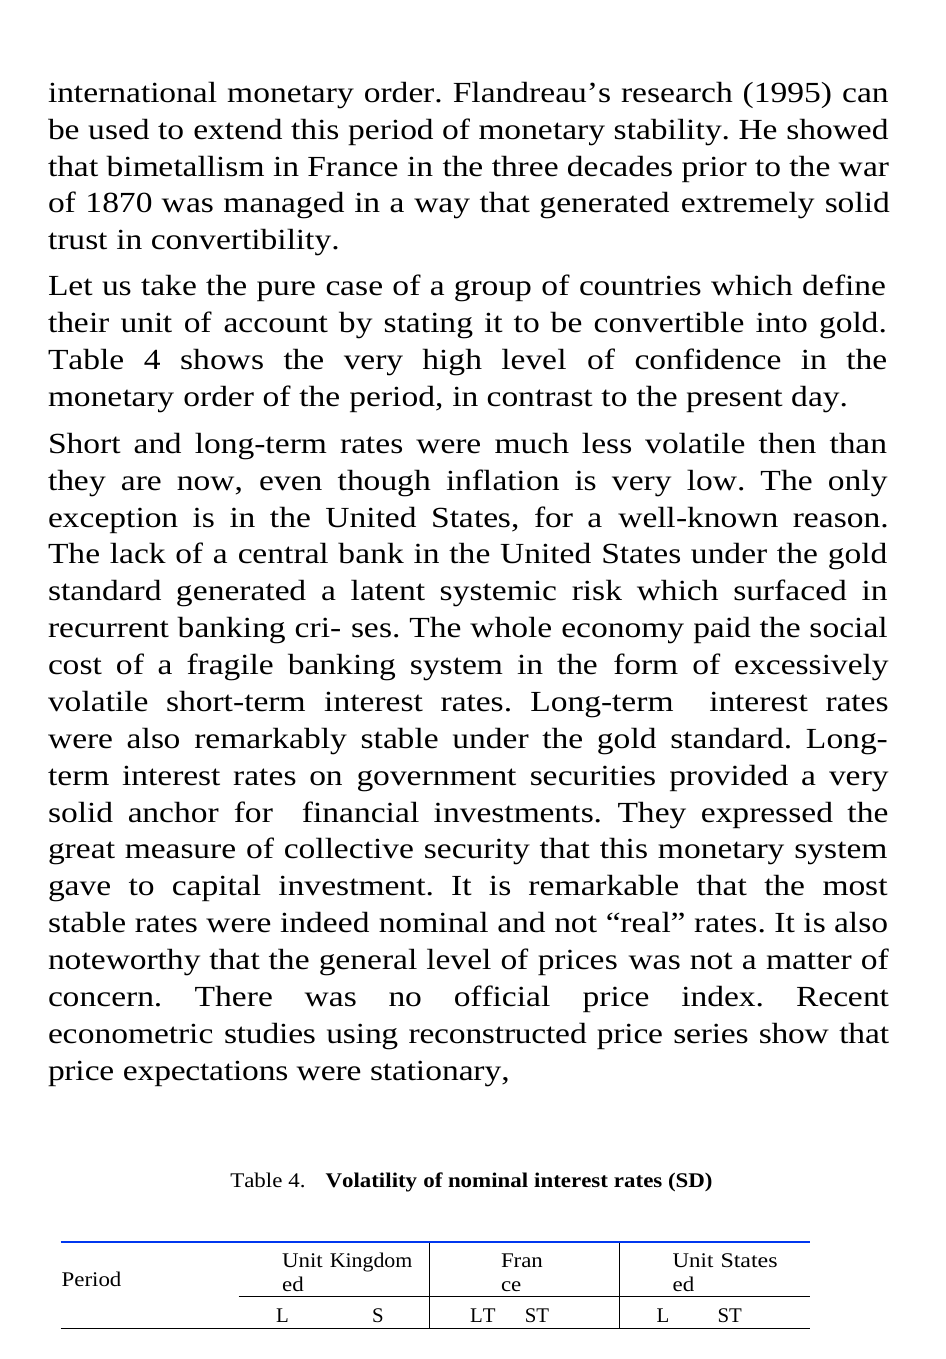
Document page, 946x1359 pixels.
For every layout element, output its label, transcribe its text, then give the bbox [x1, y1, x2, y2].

table_cell ST [525, 1297, 619, 1328]
table_cell LT [620, 1297, 717, 1328]
text Table 4. Volatility of nominal interest rates (SD) [230, 1168, 902, 1192]
table_header Kingdom [326, 1243, 429, 1296]
table_header United [620, 1243, 717, 1296]
table_cell ST [326, 1297, 429, 1328]
table_cell ST [718, 1297, 810, 1328]
table_header France [430, 1243, 619, 1296]
table_header States [718, 1243, 810, 1296]
text Short and long-term rates were much less volatile then than they are now, even though inflation is very low. The only exception is in the United States, for a well-known reason. The lack of a central bank in the United States under the gold standard generated a latent systemic risk which surfaced in recurrent banking cri- ses. The whole economy paid the social cost of a fragile banking system in the form of excessively volatile short-term interest rates. Long-term interest rates were also remarkably stable under the gold standard. Long-term interest rates on government securities provided a very solid anchor for financial investments. They expressed the great measure of collective security that this monetary system gave to capital investment. It is remarkable that the most stable rates were indeed nominal and not “real” rates. It is also noteworthy that the general level of prices was not a matter of concern. There was no official price index. Recent econometric studies using reconstructed price series show that price expectations were stationary, [48, 426, 889, 1086]
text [48, 75, 889, 256]
table_cell LT [430, 1297, 524, 1328]
table_cell LT [239, 1297, 326, 1328]
table_header Period [61, 1243, 238, 1328]
text Let us take the pure case of a group of countries which define their unit of account by stating it to be convertible into gold. Table 4 shows the very high level of confidence in the monetary order of the period, in contrast to the present day. [48, 268, 888, 413]
table_header United [239, 1243, 326, 1296]
